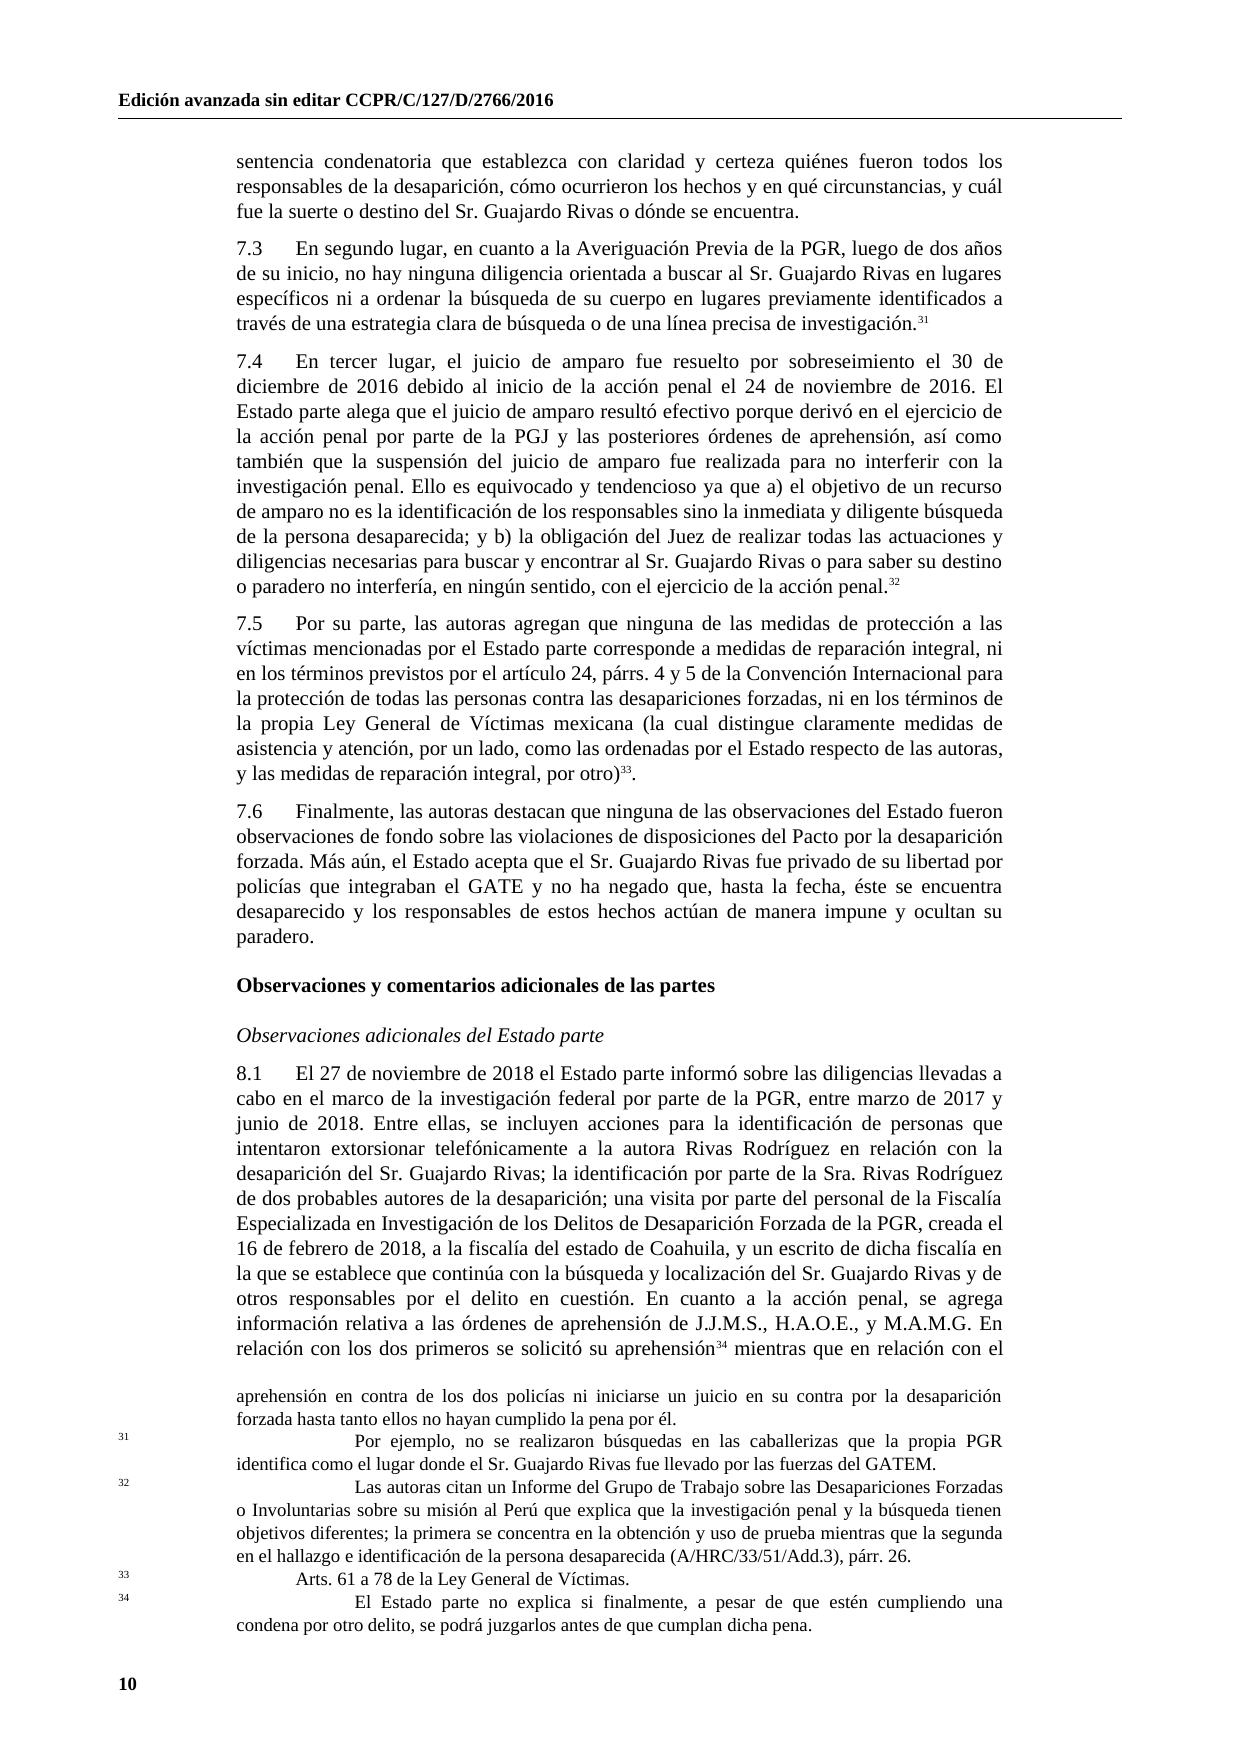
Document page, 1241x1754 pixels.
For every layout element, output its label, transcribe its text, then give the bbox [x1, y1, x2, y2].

text Observaciones y comentarios adicionales de las partes [118, 973, 1004, 998]
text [236, 1060, 1004, 1360]
text Observaciones adicionales del Estado parte [118, 1023, 1004, 1048]
text 7.6 Finalmente, las autoras destacan que ninguna de las observaciones del Estado fueron observaciones de fondo sobre las violaciones de disposiciones del Pacto por la desaparición forzada. Más aún, el Estado acepta que el Sr. Guajardo Rivas fue privado de su libertad por policías que integraban el GATE y no ha negado que, hasta la fecha, éste se encuentra desaparecido y los responsables de estos hechos actúan de manera impune y ocultan su paradero. [236, 798, 1004, 948]
text 7.5 Por su parte, las autoras agregan que ninguna de las medidas de protección a las víctimas mencionadas por el Estado parte corresponde a medidas de reparación integral, ni en los términos previstos por el artículo 24, párrs. 4 y 5 de la Convención Internacional para la protección de todas las personas contra las desapariciones forzadas, ni en los términos de la propia Ley General de Víctimas mexicana (la cual distingue claramente medidas de asistencia y atención, por un lado, como las ordenadas por el Estado respecto de las autoras, y las medidas de reparación integral, por otro). [236, 610, 1004, 785]
text 7.3 En segundo lugar, en cuanto a la Averiguación Previa de la PGR, luego de dos años de su inicio, no hay ninguna diligencia orientada a buscar al Sr. Guajardo Rivas en lugares específicos ni a ordenar la búsqueda de su cuerpo en lugares previamente identificados a través de una estrategia clara de búsqueda o de una línea precisa de investigación. [236, 235, 1004, 335]
text 7.4 En tercer lugar, el juicio de amparo fue resuelto por sobreseimiento el 30 de diciembre de 2016 debido al inicio de la acción penal el 24 de noviembre de 2016. El Estado parte alega que el juicio de amparo resultó efectivo porque derivó en el ejercicio de la acción penal por parte de la PGJ y las posteriores órdenes de aprehensión, así como también que la suspensión del juicio de amparo fue realizada para no interferir con la investigación penal. Ello es equivocado y tendencioso ya que a) el objetivo de un recurso de amparo no es la identificación de los responsables sino la inmediata y diligente búsqueda de la persona desaparecida; y b) la obligación del Juez de realizar todas las actuaciones y diligencias necesarias para buscar y encontrar al Sr. Guajardo Rivas o para saber su destino o paradero no interfería, en ningún sentido, con el ejercicio de la acción penal. [236, 348, 1004, 598]
